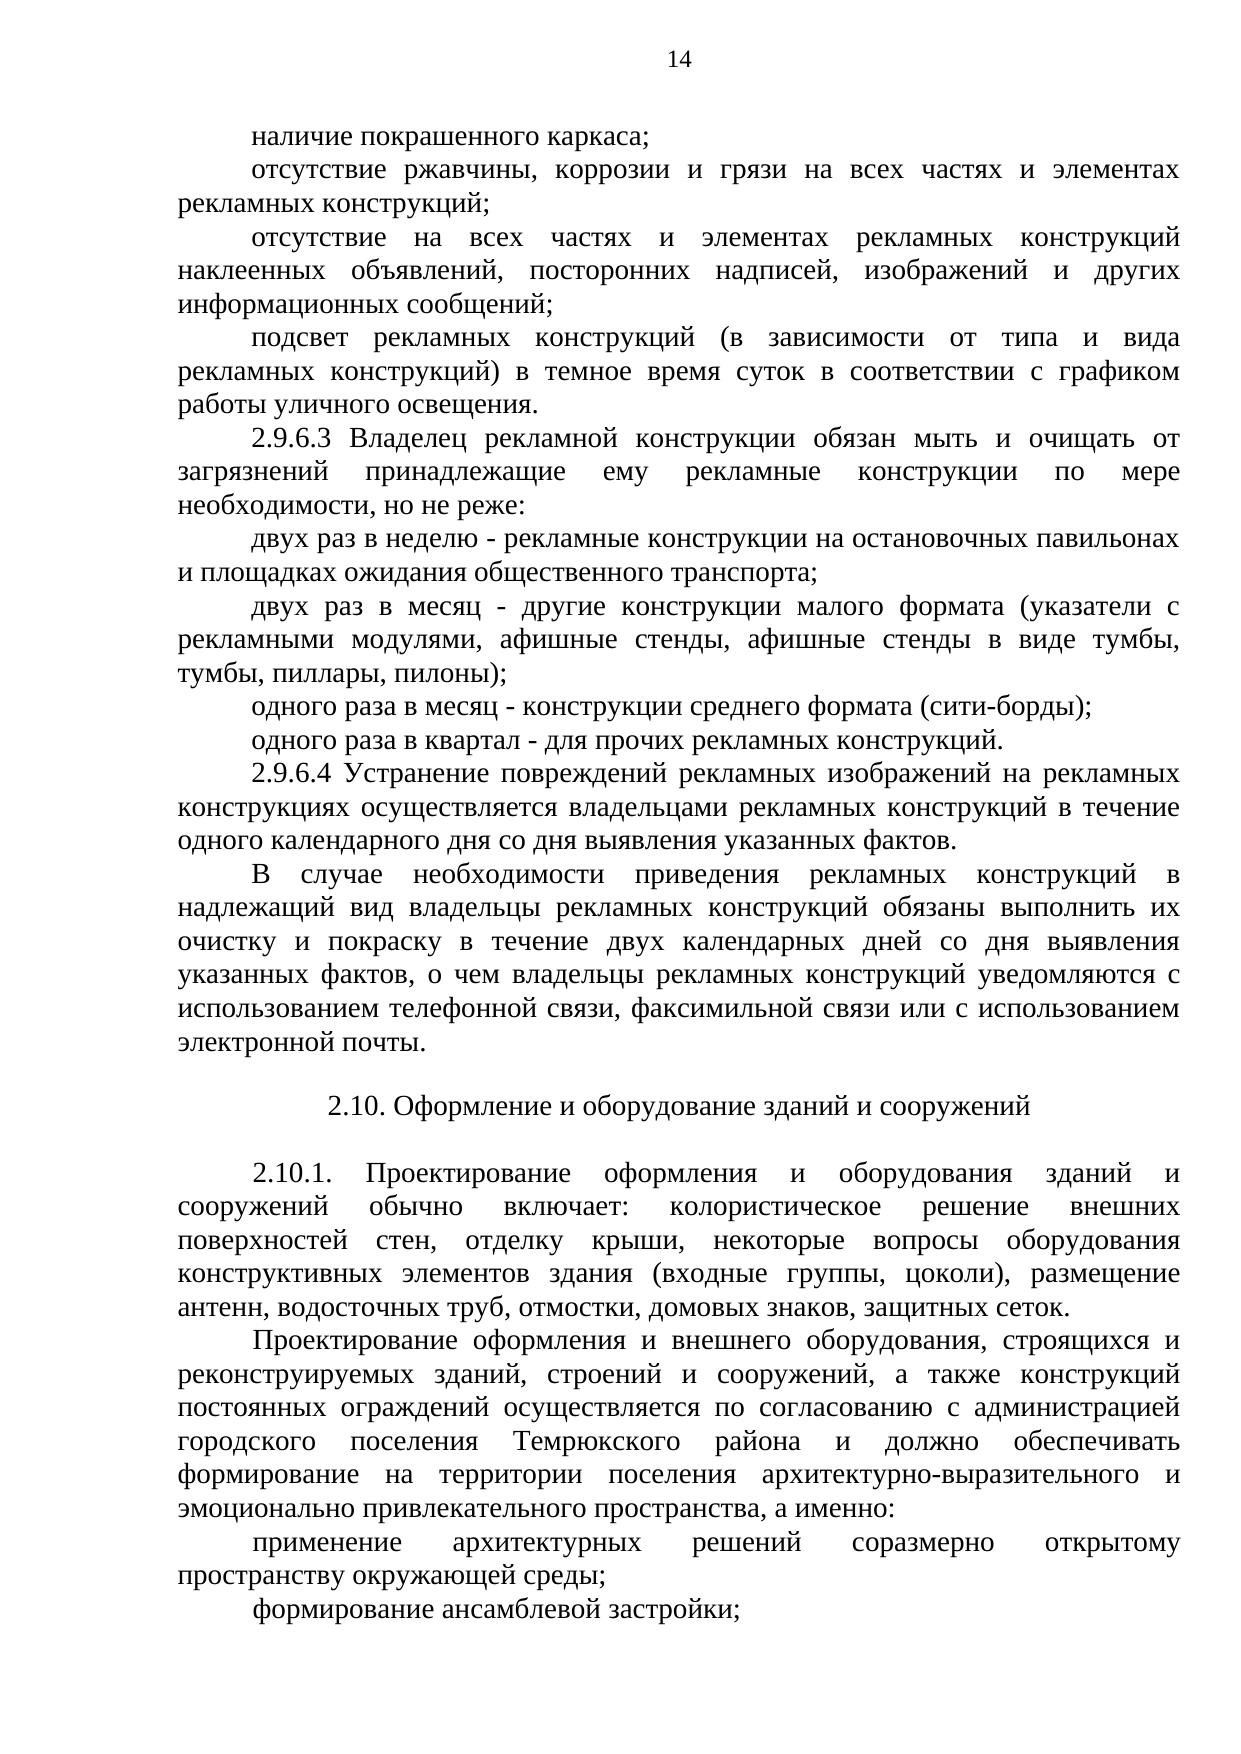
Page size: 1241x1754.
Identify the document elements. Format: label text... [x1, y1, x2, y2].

text двух раз в неделю - рекламные конструкции на остановочных павильонах и площадках ожидания общественного транспорта; [177, 521, 1181, 588]
text Проектирование оформления и внешнего оборудования, строящихся и реконструируемых зданий, строений и сооружений, а также конструкций постоянных ограждений осуществляется по согласованию с администрацией городского поселения Темрюкского района и должно обеспечивать формирование на территории поселения архитектурно-выразительного и эмоционально привлекательного пространства, а именно: [177, 1322, 1181, 1524]
text В случае необходимости приведения рекламных конструкций в надлежащий вид владельцы рекламных конструкций обязаны выполнить их очистку и покраску в течение двух календарных дней со дня выявления указанных фактов, о чем владельцы рекламных конструкций уведомляются с использованием телефонной связи, факсимильной связи или с использованием электронной почты. [177, 856, 1181, 1057]
text 2.10.1. Проектирование оформления и оборудования зданий и сооружений обычно включает: колористическое решение внешних поверхностей стен, отделку крыши, некоторые вопросы оборудования конструктивных элементов здания (входные группы, цоколи), размещение антенн, водосточных труб, отмостки, домовых знаков, защитных сеток. [177, 1155, 1181, 1322]
text наличие покрашенного каркаса; [177, 118, 1181, 152]
text 2.9.6.4 Устранение повреждений рекламных изображений на рекламных конструкциях осуществляется владельцами рекламных конструкций в течение одного календарного дня со дня выявления указанных фактов. [177, 755, 1181, 856]
text формирование ансамблевой застройки; [177, 1591, 1181, 1624]
text отсутствие на всех частях и элементах рекламных конструкций наклеенных объявлений, посторонних надписей, изображений и других информационных сообщений; [177, 219, 1181, 319]
text одного раза в месяц - конструкции среднего формата (сити-борды); [177, 688, 1181, 722]
text применение архитектурных решений соразмерно открытому пространству окружающей среды; [177, 1524, 1181, 1591]
text 2.9.6.3 Владелец рекламной конструкции обязан мыть и очищать от загрязнений принадлежащие ему рекламные конструкции по мере необходимости, но не реже: [177, 420, 1181, 521]
text отсутствие ржавчины, коррозии и грязи на всех частях и элементах рекламных конструкций; [177, 152, 1181, 219]
subtitle 2.10. Оформление и оборудование зданий и сооружений [177, 1090, 1181, 1122]
text одного раза в квартал - для прочих рекламных конструкций. [177, 722, 1181, 755]
text подсвет рекламных конструкций (в зависимости от типа и вида рекламных конструкций) в темное время суток в соответствии с графиком работы уличного освещения. [177, 319, 1181, 420]
text двух раз в месяц - другие конструкции малого формата (указатели с рекламными модулями, афишные стенды, афишные стенды в виде тумбы, тумбы, пиллары, пилоны); [177, 588, 1181, 688]
